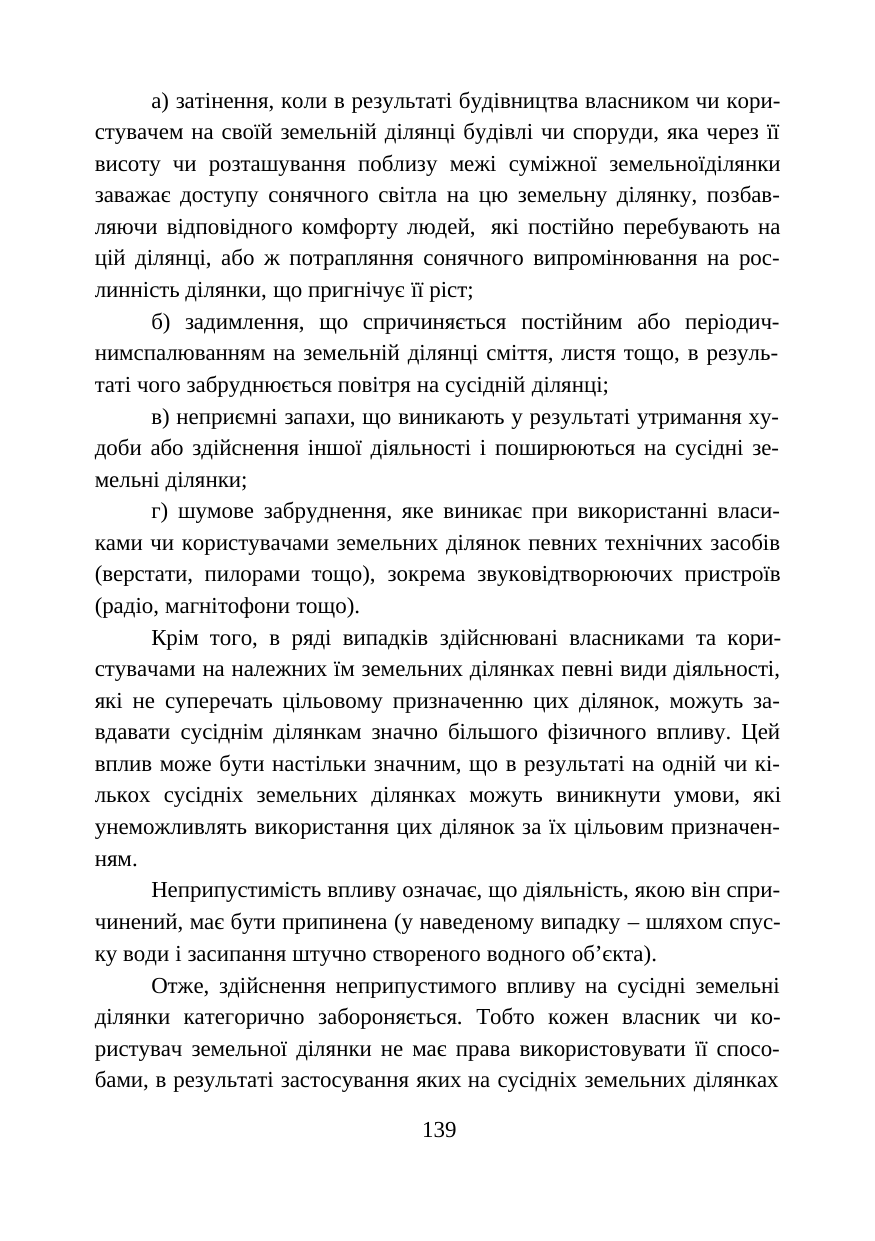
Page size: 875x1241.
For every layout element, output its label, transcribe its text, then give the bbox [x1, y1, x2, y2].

text Неприпустимість впливу означає, що діяльність, якою він спри- чинений, має бути припинена (у наведеному випадку – шляхом спус- ку води і засипання штучно створеного водного об’єкта). [94, 876, 781, 966]
text а) затінення, коли в результаті будівництва власником чи кори- стувачем на своїй земельній ділянці будівлі чи споруди, яка через її висоту чи розташування поблизу межі суміжної земельноїділянки заважає доступу сонячного світла на цю земельну ділянку, позбав- ляючи відповідного комфорту людей, які постійно перебувають на цій ділянці, або ж потрапляння сонячного випромінювання на рос- линність ділянки, що пригнічує її ріст; [94, 87, 781, 302]
text в) неприємні запахи, що виникають у результаті утримання ху- доби або здійснення іншої діяльності і поширюються на сусідні зе- мельні ділянки; [94, 403, 780, 492]
text Крім того, в ряді випадків здійснювані власниками та кори- стувачами на належних їм земельних ділянках певні види діяльності, які не суперечать цільовому призначенню цих ділянок, можуть за- вдавати сусіднім ділянкам значно більшого фізичного впливу. Цей вплив може бути настільки значним, що в результаті на одній чи кі- лькох сусідніх земельних ділянках можуть виникнути умови, які унеможливлять використання цих ділянок за їх цільовим призначен- ням. [94, 624, 781, 871]
text Отже, здійснення неприпустимого впливу на сусідні земельні ділянки категорично забороняється. Тобто кожен власник чи ко- ристувач земельної ділянки не має права використовувати її спосо- бами, в результаті застосування яких на сусідніх земельних ділянках [94, 972, 781, 1093]
text б) задимлення, що спричиняється постійним або періодич- нимспалюванням на земельній ділянці сміття, листя тощо, в резуль- таті чого забруднюється повітря на сусідній ділянці; [94, 308, 780, 397]
text г) шумове забруднення, яке виникає при використанні власи- ками чи користувачами земельних ділянок певних технічних засобів (верстати, пилорами тощо), зокрема звуковідтворюючих пристроїв (радіо, магнітофони тощо). [94, 497, 781, 618]
